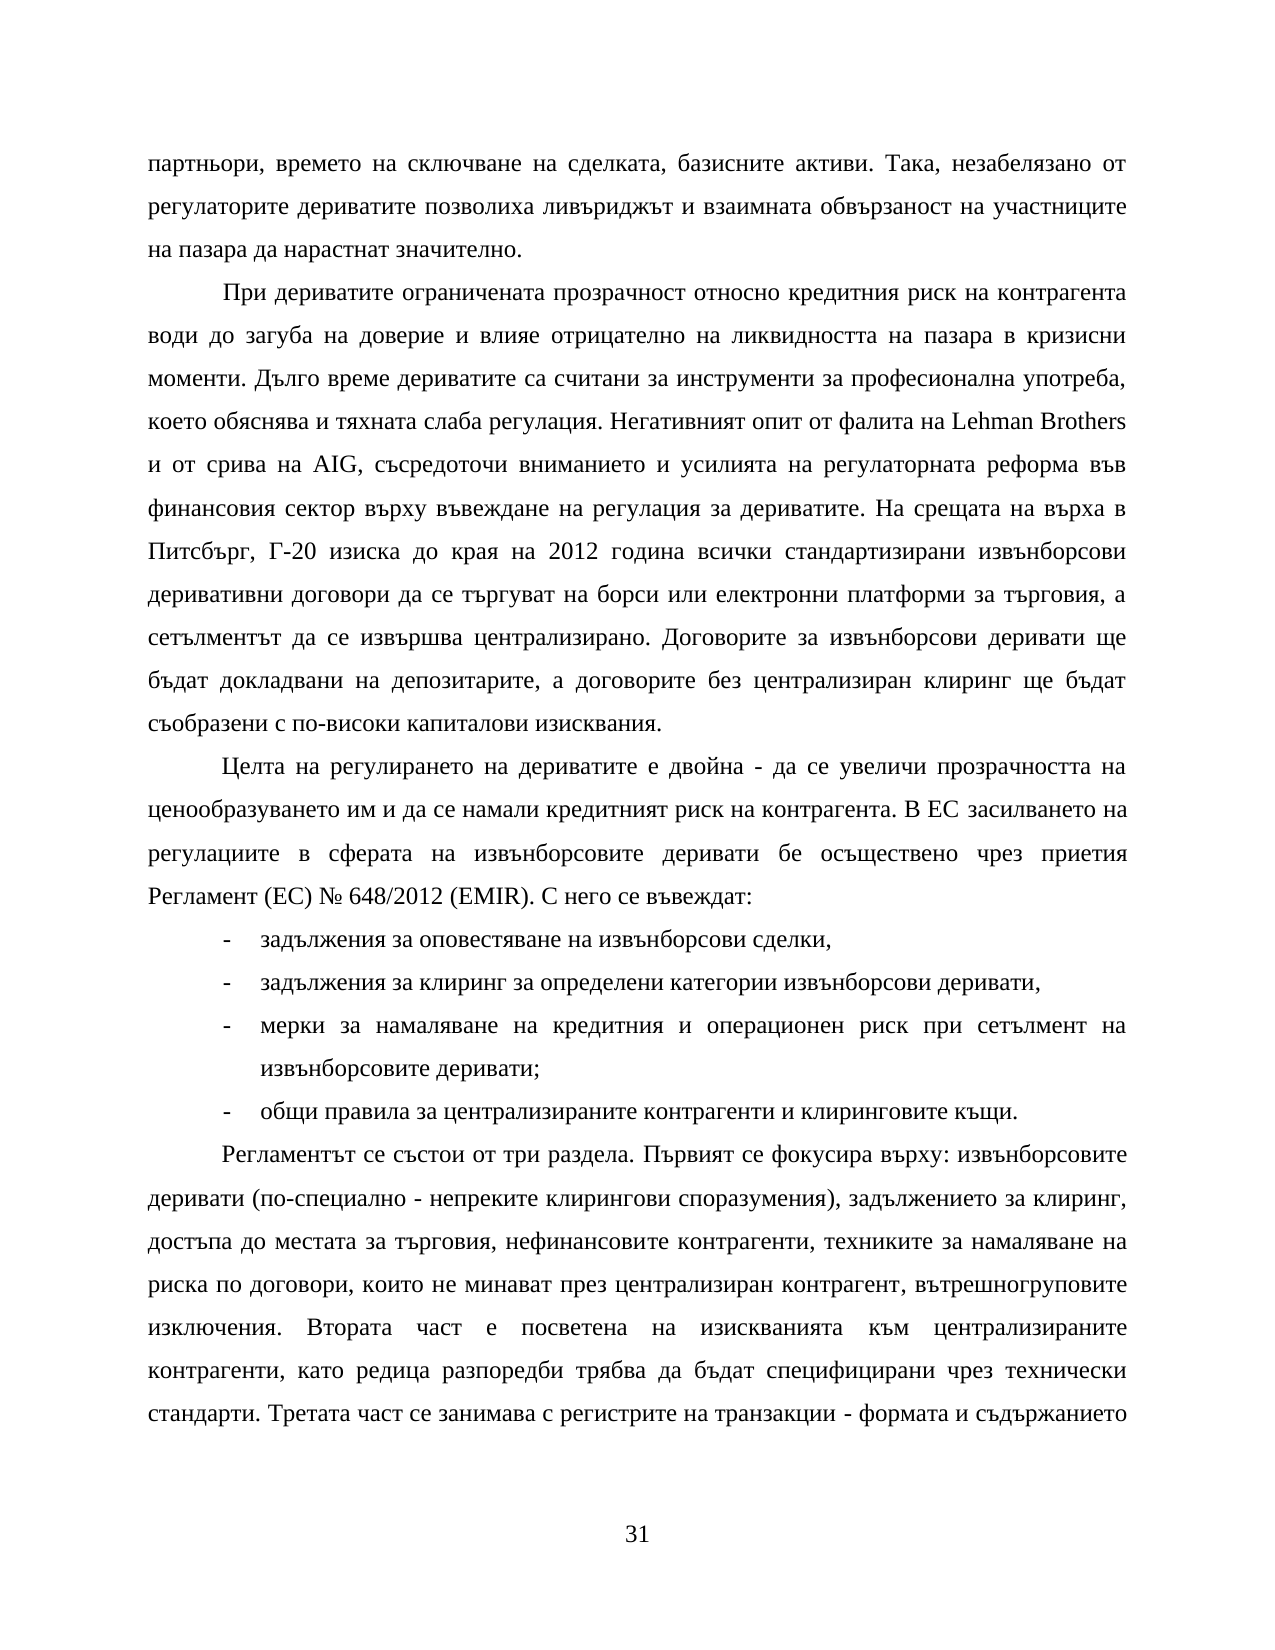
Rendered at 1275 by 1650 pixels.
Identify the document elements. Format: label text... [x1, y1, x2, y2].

text При дериватите ограничената прозрачност относно кредитния риск на контрагента води до загуба на доверие и влияе отрицателно на ликвидността на пазара в кризисни моменти. Дълго време дериватите са считани за инструменти за професионална употреба, което обяснява и тяхната слаба регулация. Негативният опит от фалита на Lehman Brothers и от срива на AIG, съсредоточи вниманието и усилията на регулаторната реформа във финансовия сектор върху въвеждане на регулация за дериватите. На срещата на върха в Питсбърг, Г-20 изиска до края на 2012 година всички стандартизирани извънборсови деривативни договори да се търгуват на борси или електронни платформи за търговия, а сетълментът да се извършва централизирано. Договорите за извънборсови деривати ще бъдат докладвани на депозитарите, а договорите без централизиран клиринг ще бъдат съобразени с по-високи капиталови изисквания. [148, 277, 1127, 737]
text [148, 148, 1127, 263]
list мерки за намаляване на кредитния и операционен риск при сетълмент на извънборсовите деривати; [223, 1010, 1127, 1082]
list задължения за клиринг за определени категории извънборсови деривати, [223, 967, 1127, 996]
text Целта на регулирането на дериватите е двойна - да се увеличи прозрачността на ценообразуването им и да се намали кредитният риск на контрагента. В ЕС засилването на регулациите в сферата на извънборсовите деривати бе осъществено чрез приетия Регламент (ЕС) № 648/2012 (EMIR). С него се въвеждат: [148, 751, 1127, 909]
list задължения за оповестяване на извънборсови сделки, [223, 924, 1127, 953]
list общи правила за централизираните контрагенти и клиринговите къщи. [223, 1096, 1127, 1125]
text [148, 1139, 1127, 1427]
